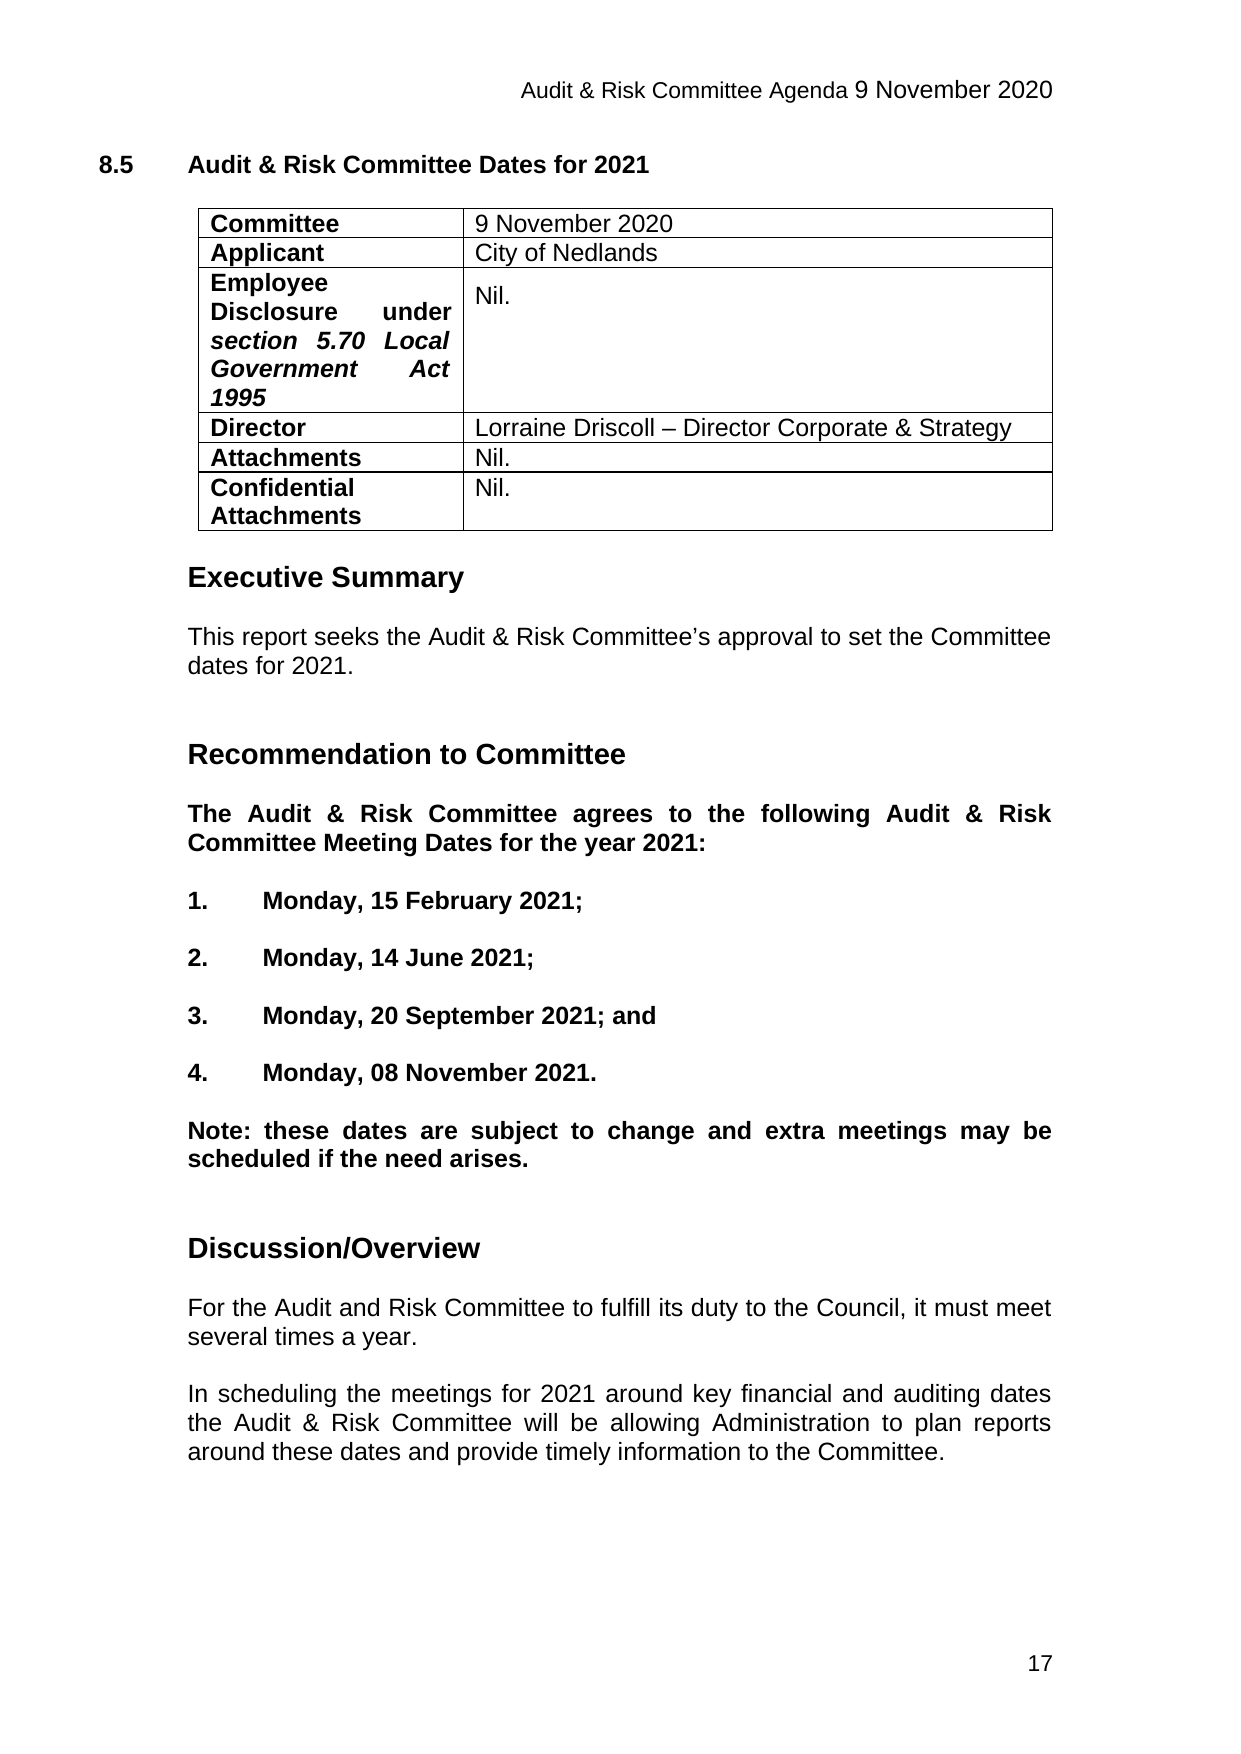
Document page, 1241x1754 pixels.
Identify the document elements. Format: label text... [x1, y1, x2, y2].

text This report seeks the Audit & Risk Committee’s approval to set the Committee dates for 2021. [187, 622, 1053, 679]
table_cell Director [199, 413, 463, 442]
text For the Audit and Risk Committee to fulfill its duty to the Council, it must meet several times a year. [187, 1293, 1053, 1350]
subtitle 8.5 Audit & Risk Committee Dates for 2021 [98, 150, 1053, 179]
table_cell Attachments [199, 443, 463, 471]
text 2. Monday, 14 June 2021; [187, 943, 1053, 972]
table_cell Applicant [199, 238, 463, 267]
table_header Committee [199, 209, 463, 237]
table_cell Employee Disclosure under section 5.70 Local Government Act 1995 [199, 268, 463, 412]
text Executive Summary [187, 560, 1053, 593]
text Discussion/Overview [187, 1231, 1053, 1264]
table_header 9 November 2020 [464, 209, 1052, 237]
text The Audit & Risk Committee agrees to the following Audit & Risk Committee Meeting Dates for the year 2021: [187, 799, 1053, 857]
text Note: these dates are subject to change and extra meetings may be scheduled if the need arises. [187, 1116, 1053, 1173]
table_cell City of Nedlands [464, 238, 1052, 267]
table_cell Lorraine Driscoll – Director Corporate & Strategy [464, 413, 1052, 442]
table_cell Nil. [464, 268, 1052, 412]
text 4. Monday, 08 November 2021. [187, 1058, 1053, 1087]
text 1. Monday, 15 February 2021; [187, 886, 1053, 914]
text In scheduling the meetings for 2021 around key financial and auditing dates the Audit & Risk Committee will be allowing Administration to plan reports around these dates and provide timely information to the Committee. [187, 1379, 1053, 1465]
table_cell Nil. [464, 473, 1052, 530]
table_cell Confidential Attachments [199, 473, 463, 530]
text Recommendation to Committee [187, 737, 1053, 771]
text 3. Monday, 20 September 2021; and [187, 1001, 1053, 1029]
table_cell Nil. [464, 443, 1052, 471]
